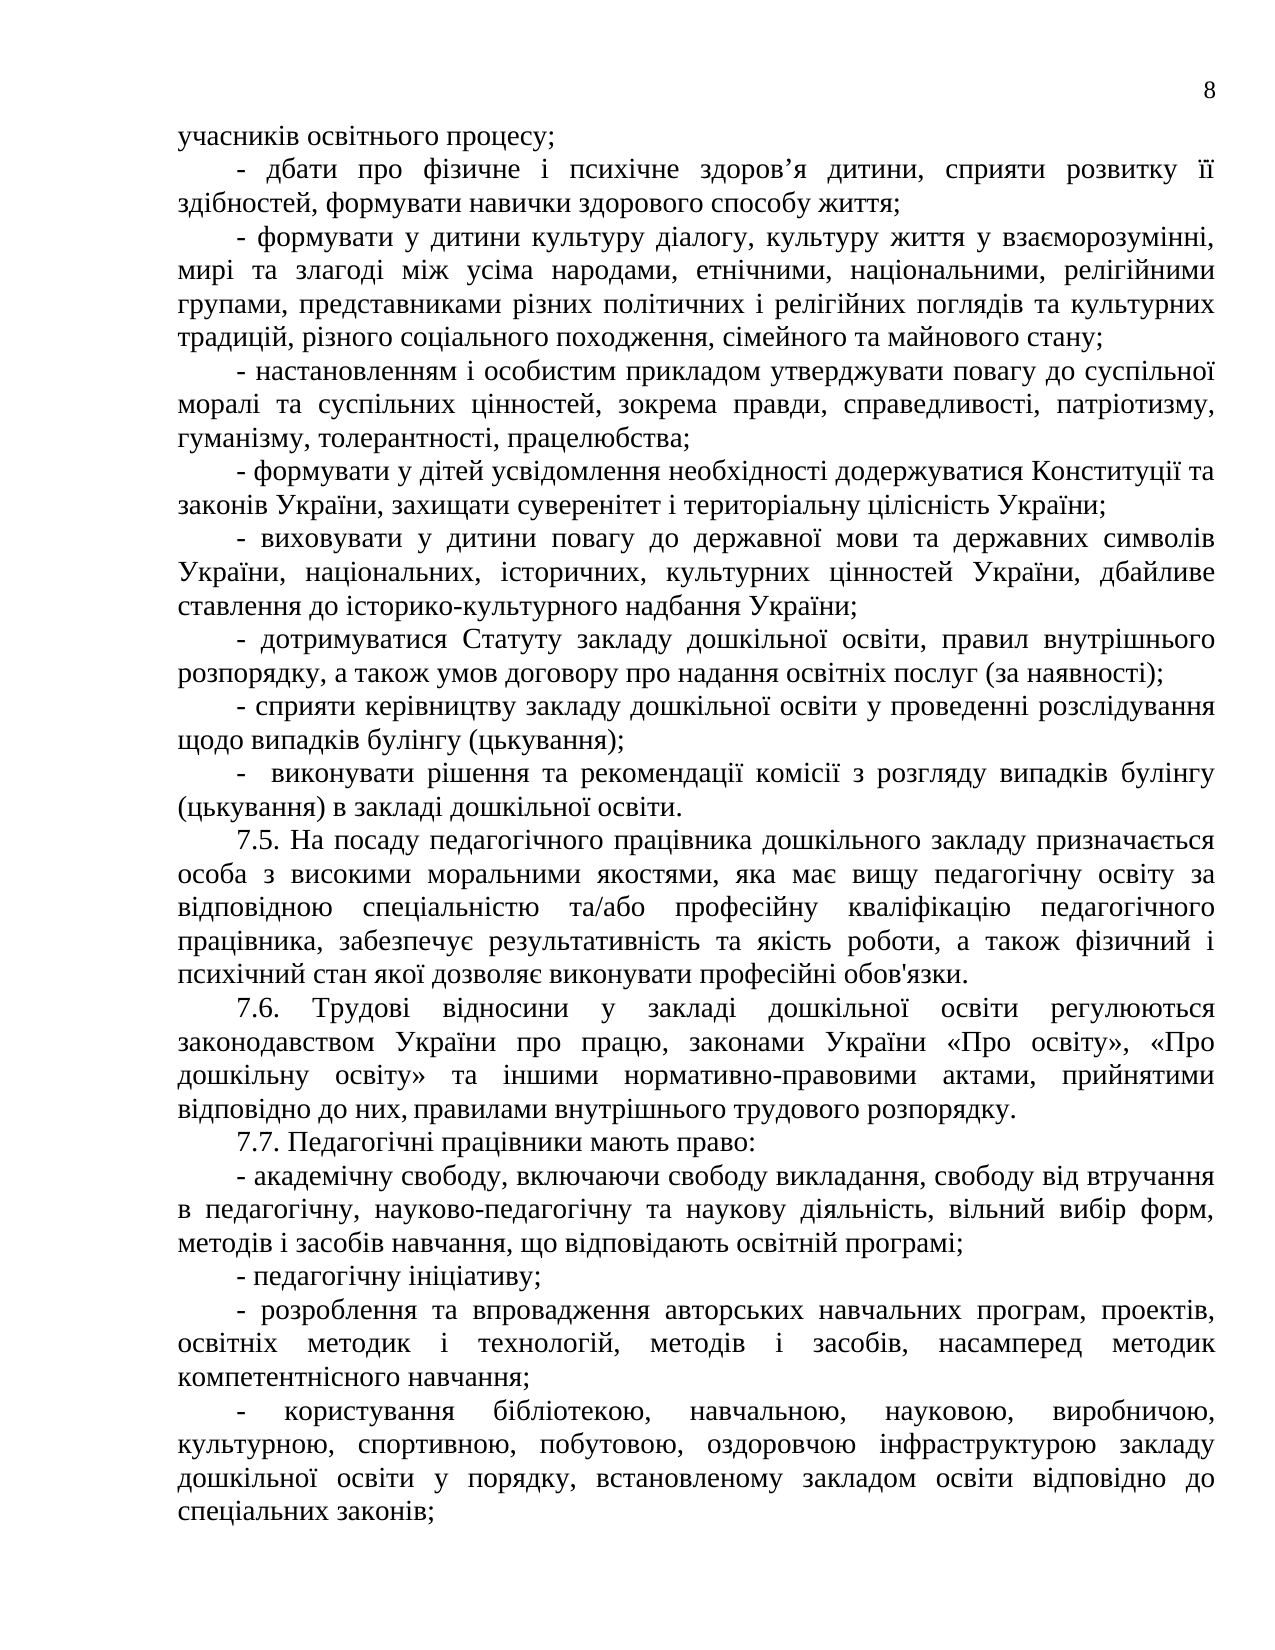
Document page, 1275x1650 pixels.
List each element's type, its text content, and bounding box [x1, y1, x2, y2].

text - дбати про фізичне і психічне здоров’я дитини, сприяти розвитку її здібностей, формувати навички здорового способу життя; [177, 152, 1216, 219]
text - сприяти керівництву закладу дошкільної освіти у проведенні розслідування щодо випадків булінгу (цькування); [177, 688, 1216, 755]
text - дотримуватися Статуту закладу дошкільної освіти, правил внутрішнього розпорядку, а також умов договору про надання освітніх послуг (за наявності); [177, 621, 1216, 688]
text - виховувати у дитини повагу до державної мови та державних символів України, національних, історичних, культурних цінностей України, дбайливе ставлення до історико-культурного надбання України; [177, 521, 1216, 621]
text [177, 118, 1216, 152]
text 7.6. Трудові відносини у закладі дошкільної освіти регулюються законодавством України про працю, законами України «Про освіту», «Про дошкільну освіту» та іншими нормативно-правовими актами, прийнятими відповідно до них, правилами внутрішнього трудового розпорядку. [177, 990, 1216, 1124]
text - академічну свободу, включаючи свободу викладання, свободу від втручання в педагогічну, науково-педагогічну та наукову діяльність, вільний вибір форм, методів і засобів навчання, що відповідають освітній програмі; [177, 1158, 1216, 1258]
text - виконувати рішення та рекомендації комісії з розгляду випадків булінгу (цькування) в закладі дошкільної освіти. [177, 755, 1216, 822]
text 7.5. На посаду педагогічного працівника дошкільного закладу призначається особа з високими моральними якостями, яка має вищу педагогічну освіту за відповідною спеціальністю та/або професійну кваліфікацію педагогічного працівника, забезпечує результативність та якість роботи, а також фізичний і психічний стан якої дозволяє виконувати професійні обов'язки. [177, 822, 1216, 990]
text - користування бібліотекою, навчальною, науковою, виробничою, культурною, спортивною, побутовою, оздоровчою інфраструктурою закладу дошкільної освіти у порядку, встановленому закладом освіти відповідно до спеціальних законів; [177, 1393, 1216, 1527]
text - педагогічну ініціативу; [177, 1258, 1216, 1292]
text 7.7. Педагогічні працівники мають право: [177, 1124, 1216, 1158]
text - настановленням і особистим прикладом утверджувати повагу до суспільної моралі та суспільних цінностей, зокрема правди, справедливості, патріотизму, гуманізму, толерантності, працелюбства; [177, 353, 1216, 453]
text - розроблення та впровадження авторських навчальних програм, проектів, освітніх методик і технологій, методів і засобів, насамперед методик компетентнісного навчання; [177, 1292, 1216, 1393]
text - формувати у дітей усвідомлення необхідності додержуватися Конституції та законів України, захищати суверенітет і територіальну цілісність України; [177, 453, 1216, 521]
text - формувати у дитини культуру діалогу, культуру життя у взаєморозумінні, мирі та злагоді між усіма народами, етнічними, національними, релігійними групами, представниками різних політичних і релігійних поглядів та культурних традицій, різного соціального походження, сімейного та майнового стану; [177, 219, 1216, 353]
